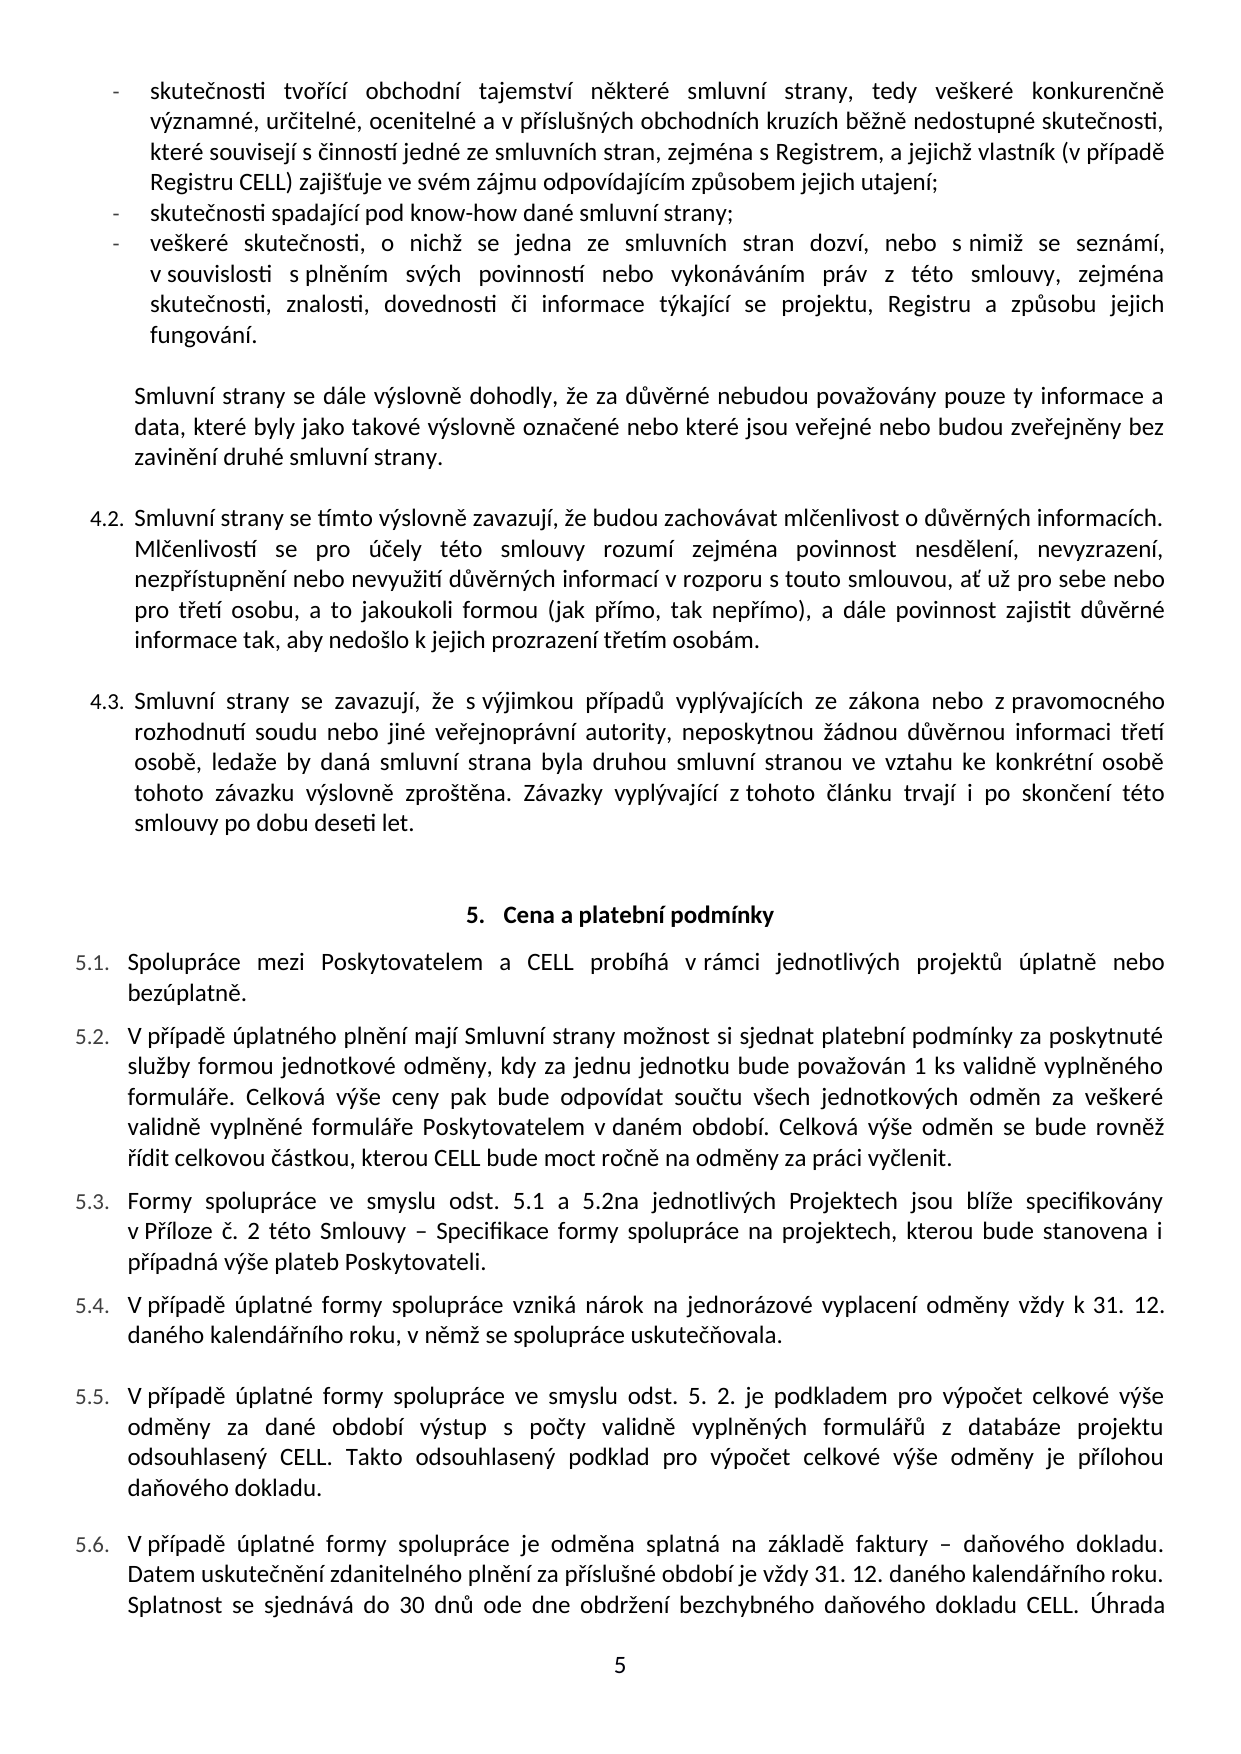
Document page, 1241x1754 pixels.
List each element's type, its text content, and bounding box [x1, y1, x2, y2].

list skutečnosti spadající pod know-how dané smluvní strany; [112, 197, 1165, 228]
list veškeré skutečnosti, o nichž se jedna ze smluvních stran dozví, nebo s nimiž se seznámí, v souvislosti s plněním svých povinností nebo vykonáváním práv z této smlouvy, zejména skutečnosti, znalosti, dovednosti či informace týkající se projektu, Registru a způsobu jejich fungování. [112, 228, 1165, 350]
list Cena a platební podmínky [75, 899, 1165, 929]
list V případě úplatného plnění mají Smluvní strany možnost si sjednat platební podmínky za poskytnuté služby formou jednotkové odměny, kdy za jednu jednotku bude považován 1 ks validně vyplněného formuláře. Celková výše ceny pak bude odpovídat součtu všech jednotkových odměn za veškeré validně vyplněné formuláře Poskytovatelem v daném období. Celková výše odměn se bude rovněž řídit celkovou částkou, kterou CELL bude moct ročně na odměny za práci vyčlenit. [75, 1020, 1165, 1172]
list Smluvní strany se zavazují, že s výjimkou případů vyplývajících ze zákona nebo z pravomocného rozhodnutí soudu nebo jiné veřejnoprávní autority, neposkytnou žádnou důvěrnou informaci třetí osobě, ledaže by daná smluvní strana byla druhou smluvní stranou ve vztahu ke konkrétní osobě tohoto závazku výslovně zproštěna. Závazky vyplývající z tohoto článku trvají i po skončení této smlouvy po dobu deseti let. [90, 685, 1165, 838]
list V případě úplatné formy spolupráce ve smyslu odst. 5. 2. je podkladem pro výpočet celkové výše odměny za dané období výstup s počty validně vyplněných formulářů z databáze projektu odsouhlasený CELL. Takto odsouhlasený podklad pro výpočet celkové výše odměny je přílohou daňového dokladu. [75, 1381, 1165, 1503]
list skutečnosti tvořící obchodní tajemství některé smluvní strany, tedy veškeré konkurenčně významné, určitelné, ocenitelné a v příslušných obchodních kruzích běžně nedostupné skutečnosti, které souvisejí s činností jedné ze smluvních stran, zejména s Registrem, a jejichž vlastník (v případě Registru CELL) zajišťuje ve svém zájmu odpovídajícím způsobem jejich utajení; [112, 75, 1165, 197]
list V případě úplatné formy spolupráce vzniká nárok na jednorázové vyplacení odměny vždy k 31. 12. daného kalendářního roku, v němž se spolupráce uskutečňovala. [75, 1289, 1165, 1350]
list Formy spolupráce ve smyslu odst. 5.1 a 5.2na jednotlivých Projektech jsou blíže specifikovány v Příloze č. 2 této Smlouvy – Specifikace formy spolupráce na projektech, kterou bude stanovena i případná výše plateb Poskytovateli. [75, 1185, 1165, 1276]
text Smluvní strany se dále výslovně dohodly, že za důvěrné nebudou považovány pouze ty informace a data, které byly jako takové výslovně označené nebo které jsou veřejné nebo budou zveřejněny bez zavinění druhé smluvní strany. [134, 380, 1165, 472]
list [75, 1528, 1165, 1619]
list Smluvní strany se tímto výslovně zavazují, že budou zachovávat mlčenlivost o důvěrných informacích. Mlčenlivostí se pro účely této smlouvy rozumí zejména povinnost nesdělení, nevyzrazení, nezpřístupnění nebo nevyužití důvěrných informací v rozporu s touto smlouvou, ať už pro sebe nebo pro třetí osobu, a to jakoukoli formou (jak přímo, tak nepřímo), a dále povinnost zajistit důvěrné informace tak, aby nedošlo k jejich prozrazení třetím osobám. [90, 502, 1165, 655]
list Spolupráce mezi Poskytovatelem a CELL probíhá v rámci jednotlivých projektů úplatně nebo bezúplatně. [75, 946, 1165, 1007]
